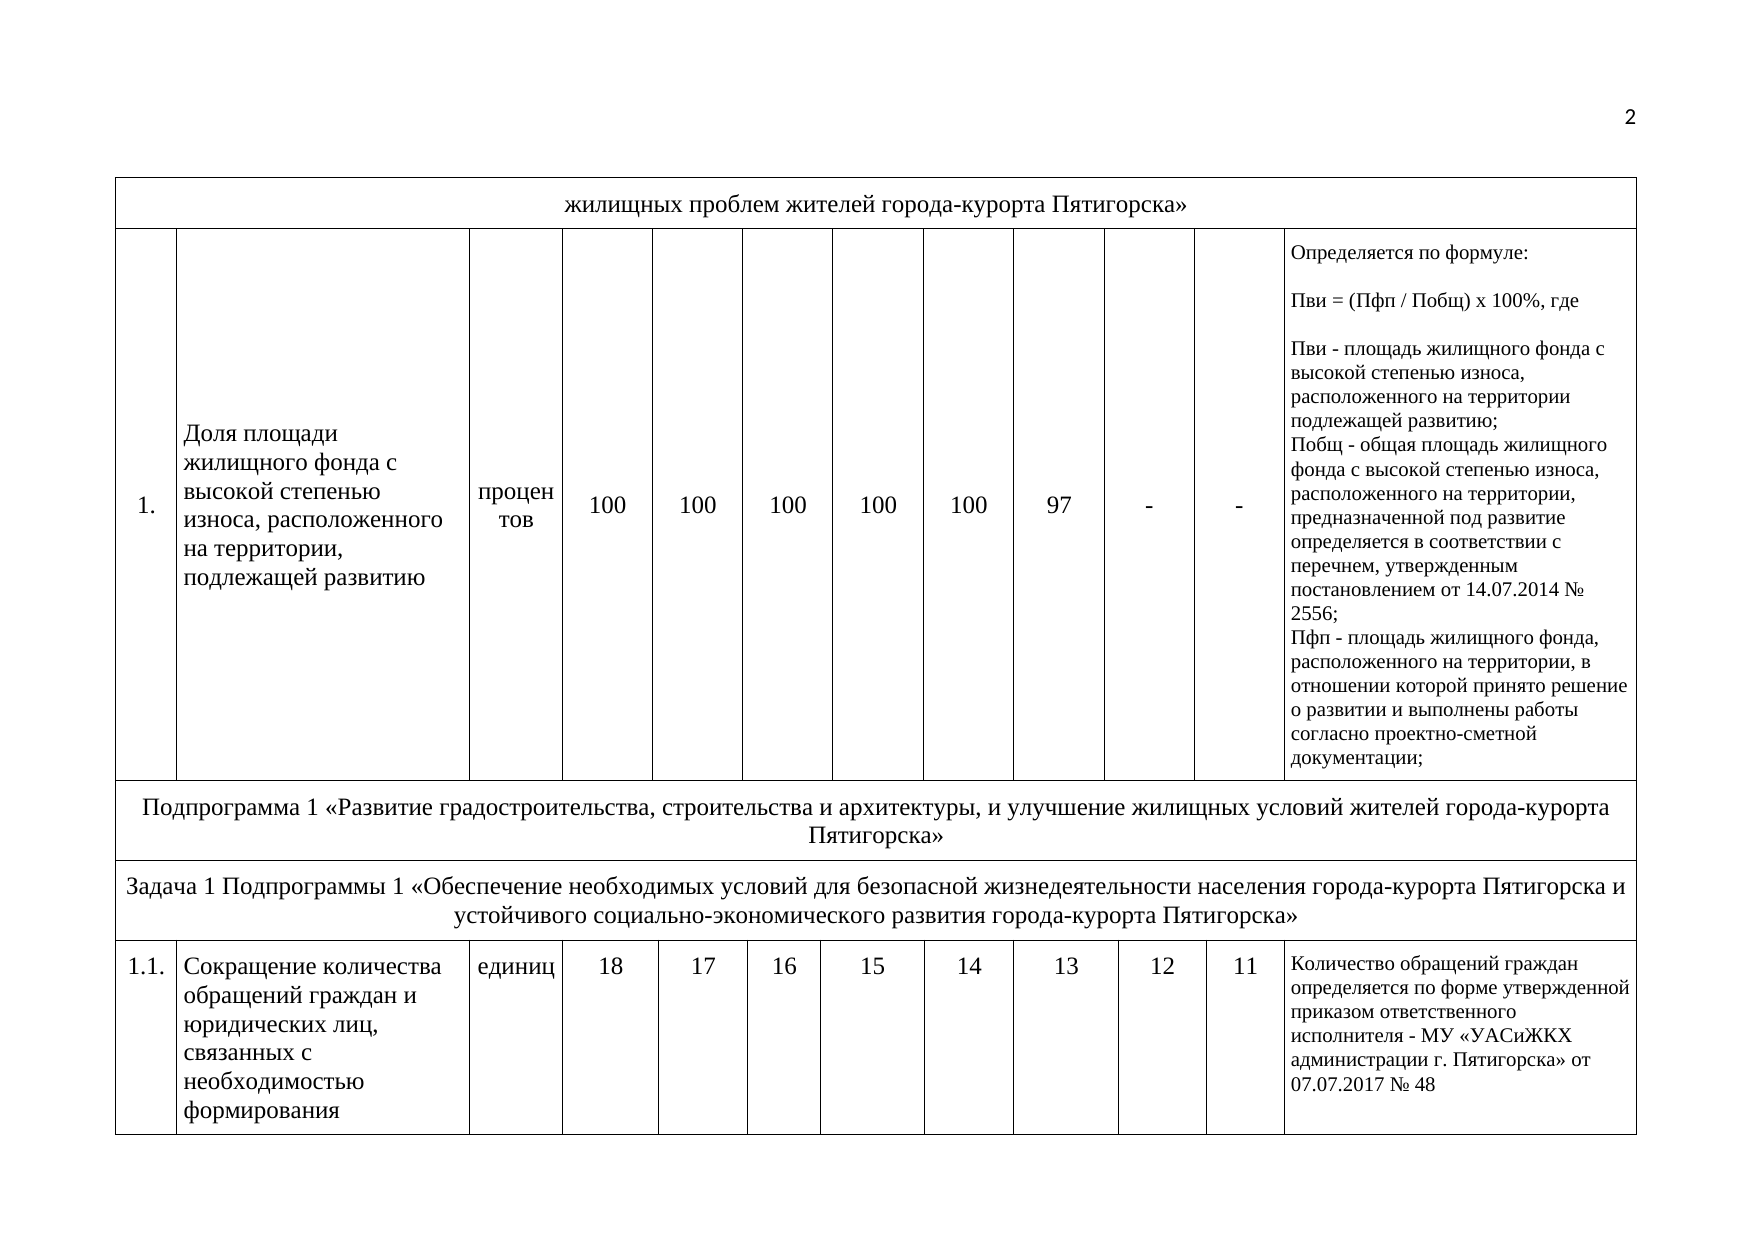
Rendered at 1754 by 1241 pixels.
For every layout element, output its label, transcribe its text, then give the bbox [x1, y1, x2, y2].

table_cell - [1195, 229, 1284, 780]
table_cell 14 [925, 941, 1013, 1134]
table_cell 1. [116, 229, 176, 780]
table_cell 97 [1014, 229, 1104, 780]
table_cell 100 [833, 229, 923, 780]
table_cell Доля площади жилищного фонда с высокой степенью износа, расположенного на территории, подлежащей развитию [177, 229, 469, 780]
table_cell 12 [1119, 941, 1206, 1134]
table_cell 100 [743, 229, 832, 780]
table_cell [177, 941, 469, 1134]
table_cell 17 [659, 941, 747, 1134]
table_cell 1.1. [116, 941, 176, 1134]
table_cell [1285, 941, 1636, 1134]
table_cell 16 [748, 941, 820, 1134]
table_cell - [1105, 229, 1194, 780]
table_cell 100 [924, 229, 1013, 780]
table_cell процентов [470, 229, 562, 780]
table_cell Подпрограмма 1 «Развитие градостроительства, строительства и архитектуры, и улучшение жилищных условий жителей города-курорта Пятигорска» [116, 781, 1636, 860]
table_cell 11 [1207, 941, 1284, 1134]
table_cell единиц [470, 941, 562, 1134]
table_cell 13 [1014, 941, 1118, 1134]
table_cell Определяется по формуле: Пви = (Пфп / Побщ) x 100%, где Пви - площадь жилищного фонда с высокой степенью износа, расположенного на территории подлежащей развитию; Побщ - общая площадь жилищного фонда с высокой степенью износа, расположенного на территории, предназначенной под развитие определяется в соответствии с перечнем, утвержденным постановлением от 14.07.2014 № 2556; Пфп - площадь жилищного фонда, расположенного на территории, в отношении которой принято решение о развитии и выполнены работы согласно проектно-сметной документации; [1285, 229, 1636, 780]
table_cell 100 [653, 229, 742, 780]
table_cell 15 [821, 941, 924, 1134]
table_cell Задача 1 Подпрограммы 1 «Обеспечение необходимых условий для безопасной жизнедеятельности населения города-курорта Пятигорска и устойчивого социально-экономического развития города-курорта Пятигорска» [116, 861, 1636, 939]
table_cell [116, 178, 1636, 228]
table_cell 100 [563, 229, 652, 780]
table_cell 18 [563, 941, 658, 1134]
